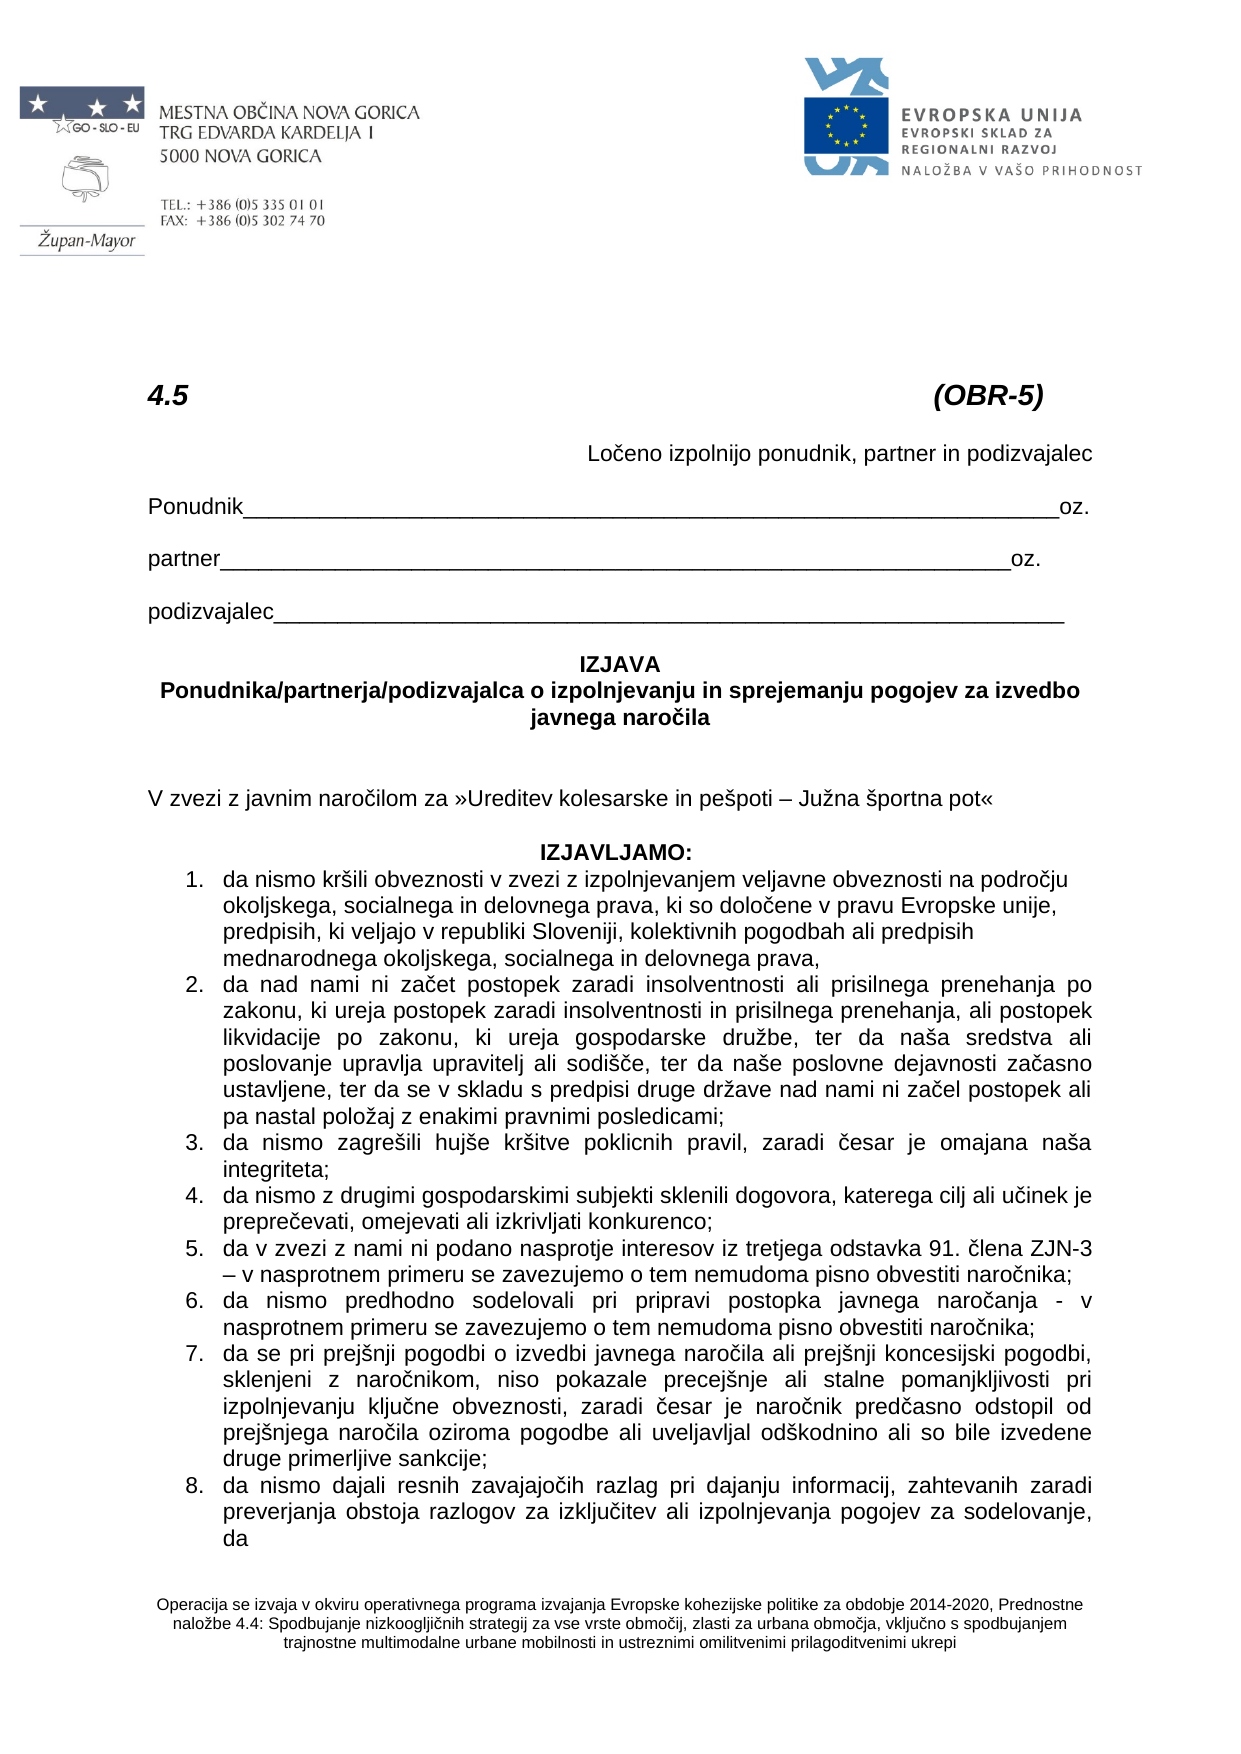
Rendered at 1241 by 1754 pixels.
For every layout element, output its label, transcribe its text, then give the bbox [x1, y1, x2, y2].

list da nismo predhodno sodelovali pri pripravi postopka javnega naročanja - v nasprotnem primeru se zavezujemo o tem nemudoma pisno obvestiti naročnika; [185, 1287, 1093, 1340]
text IZJAVA [148, 651, 1093, 677]
text IZJAVLJAMO: [148, 839, 1085, 866]
list da nismo kršili obveznosti v zvezi z izpolnjevanjem veljavne obveznosti na področju okoljskega, socialnega in delovnega prava, ki so določene v pravu Evropske unije, predpisih, ki veljajo v republiki Sloveniji, kolektivnih pogodbah ali predpisih mednarodnega okoljskega, socialnega in delovnega prava, [185, 866, 1093, 971]
picture [717, 7, 1187, 233]
text partner______________________________________________________________oz. [148, 545, 1093, 572]
text podizvajalec______________________________________________________________ [148, 598, 1093, 624]
picture [19, 86, 424, 260]
text Ponudnik________________________________________________________________oz. [148, 493, 1093, 519]
text Ločeno izpolnijo ponudnik, partner in podizvajalec [148, 440, 1093, 466]
list da nismo dajali resnih zavajajočih razlag pri dajanju informacij, zahtevanih zaradi preverjanja obstoja razlogov za izključitev ali izpolnjevanja pogojev za sodelovanje, da [185, 1472, 1093, 1551]
text V zvezi z javnim naročilom za »Ureditev kolesarske in pešpoti – Južna športna pot« [148, 785, 1085, 811]
list da v zvezi z nami ni podano nasprotje interesov iz tretjega odstavka 91. člena ZJN-3 – v nasprotnem primeru se zavezujemo o tem nemudoma pisno obvestiti naročnika; [185, 1234, 1093, 1287]
list da se pri prejšnji pogodbi o izvedbi javnega naročila ali prejšnji koncesijski pogodbi, sklenjeni z naročnikom, niso pokazale precejšnje ali stalne pomanjkljivosti pri izpolnjevanju ključne obveznosti, zaradi česar je naročnik predčasno odstopil od prejšnjega naročila oziroma pogodbe ali uveljavljal odškodnino ali so bile izvedene druge primerljive sankcije; [185, 1340, 1093, 1472]
list da nad nami ni začet postopek zaradi insolventnosti ali prisilnega prenehanja po zakonu, ki ureja postopek zaradi insolventnosti in prisilnega prenehanja, ali postopek likvidacije po zakonu, ki ureja gospodarske družbe, ter da naša sredstva ali poslovanje upravlja upravitelj ali sodišče, ter da naše poslovne dejavnosti začasno ustavljene, ter da se v skladu s predpisi druge države nad nami ni začel postopek ali pa nastal položaj z enakimi pravnimi posledicami; [185, 971, 1093, 1129]
list da nismo z drugimi gospodarskimi subjekti sklenili dogovora, katerega cilj ali učinek je preprečevati, omejevati ali izkrivljati konkurenco; [185, 1182, 1093, 1234]
text Ponudnika/partnerja/podizvajalca o izpolnjevanju in sprejemanju pogojev za izvedbo javnega naročila [148, 677, 1093, 730]
list da nismo zagrešili hujše kršitve poklicnih pravil, zaradi česar je omajana naša integriteta; [185, 1129, 1093, 1182]
list (OBR-5) [148, 378, 1093, 411]
